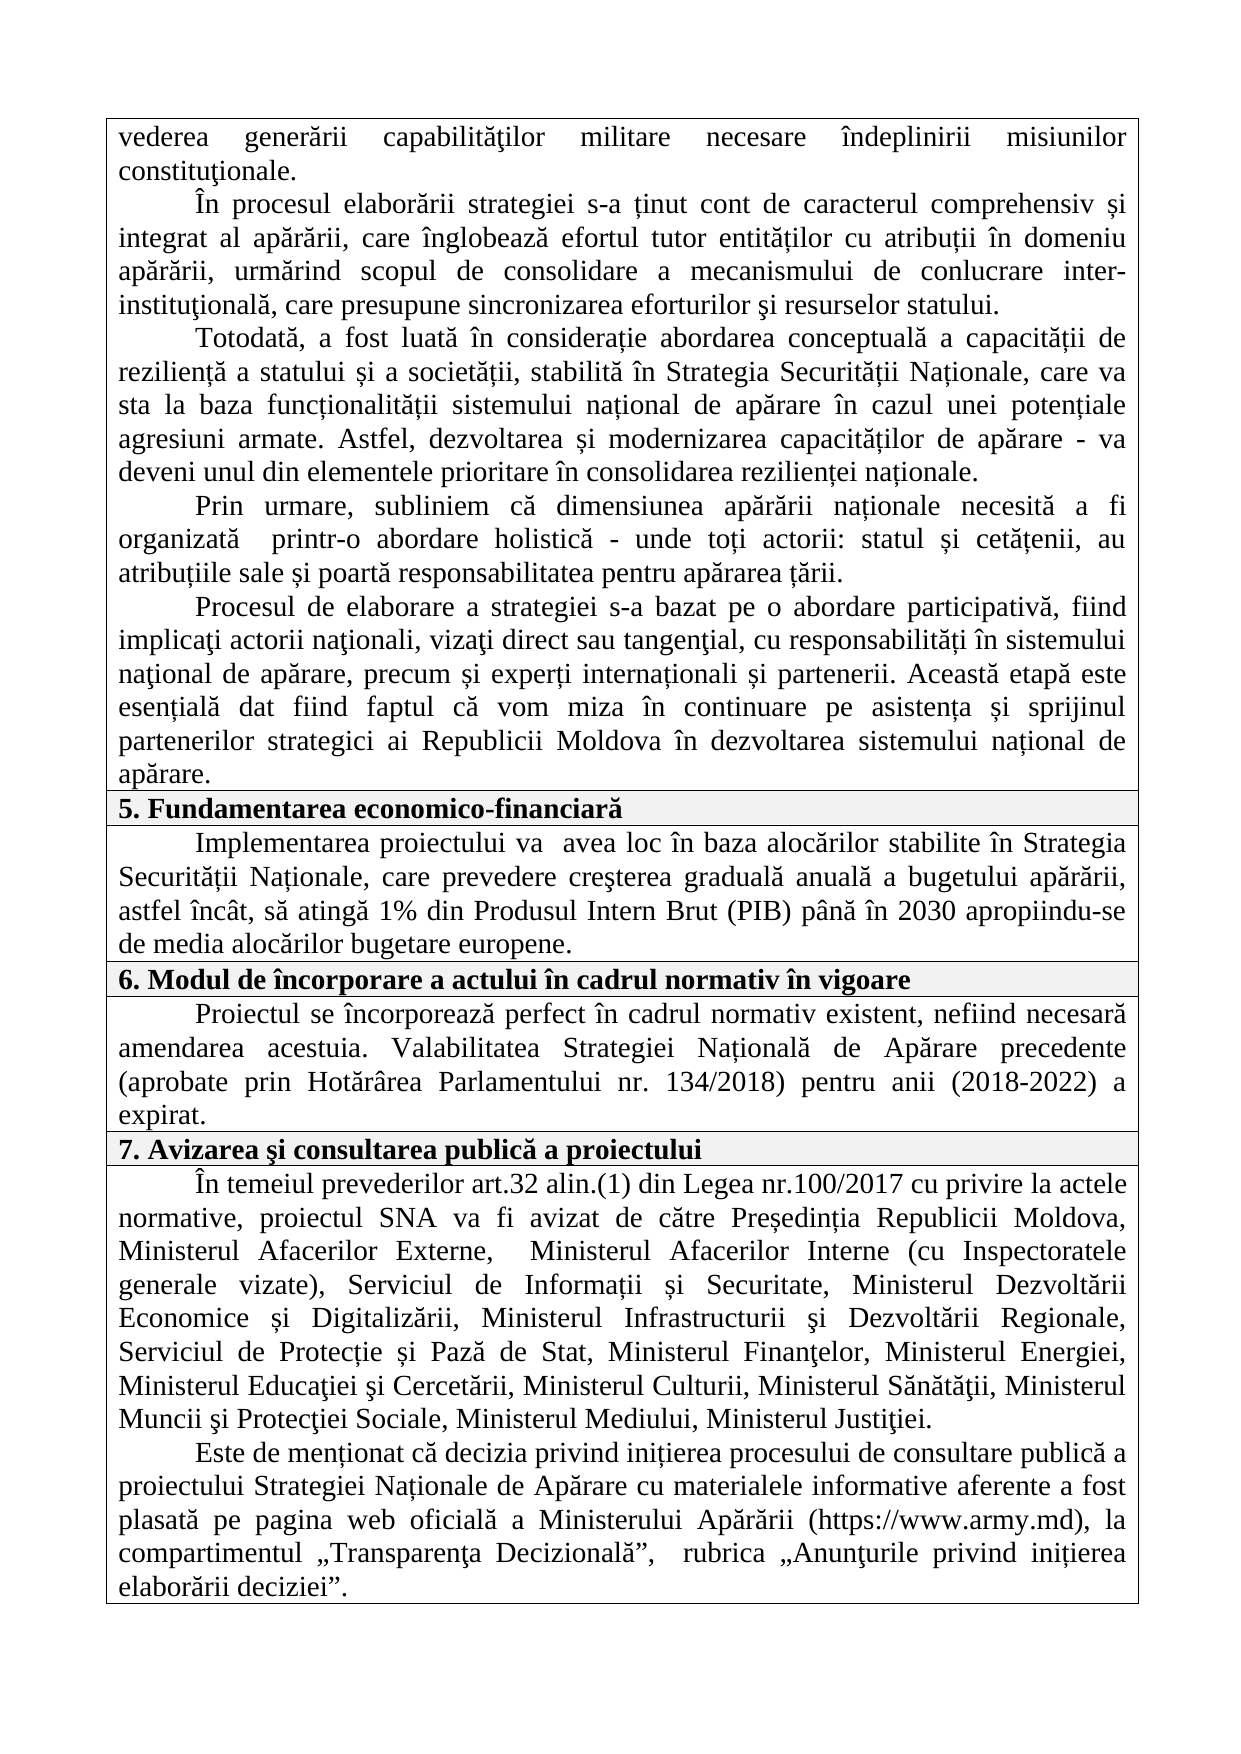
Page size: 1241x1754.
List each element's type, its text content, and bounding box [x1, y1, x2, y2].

table_cell Implementarea proiectului va avea loc în baza alocărilor stabilite în Strategia Securității Naționale, care prevedere creşterea graduală anuală a bugetului apărării, astfel încât, să atingă 1% din Produsul Intern Brut (PIB) până în 2030 apropiindu-se de media alocărilor bugetare europene. [107, 826, 1138, 961]
table_cell 5. Fundamentarea economico-financiară [107, 791, 1138, 824]
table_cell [107, 119, 1138, 790]
table_cell 6. Modul de încorporare a actului în cadrul normativ în vigoare [107, 962, 1138, 996]
table_cell Proiectul se încorporează perfect în cadrul normativ existent, nefiind necesară amendarea acestuia. Valabilitatea Strategiei Națională de Apărare precedente (aprobate prin Hotărârea Parlamentului nr. 134/2018) pentru anii (2018-2022) a expirat. [107, 997, 1138, 1131]
table_cell 7. Avizarea şi consultarea publică a proiectului [107, 1132, 1138, 1165]
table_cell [107, 1166, 1138, 1602]
